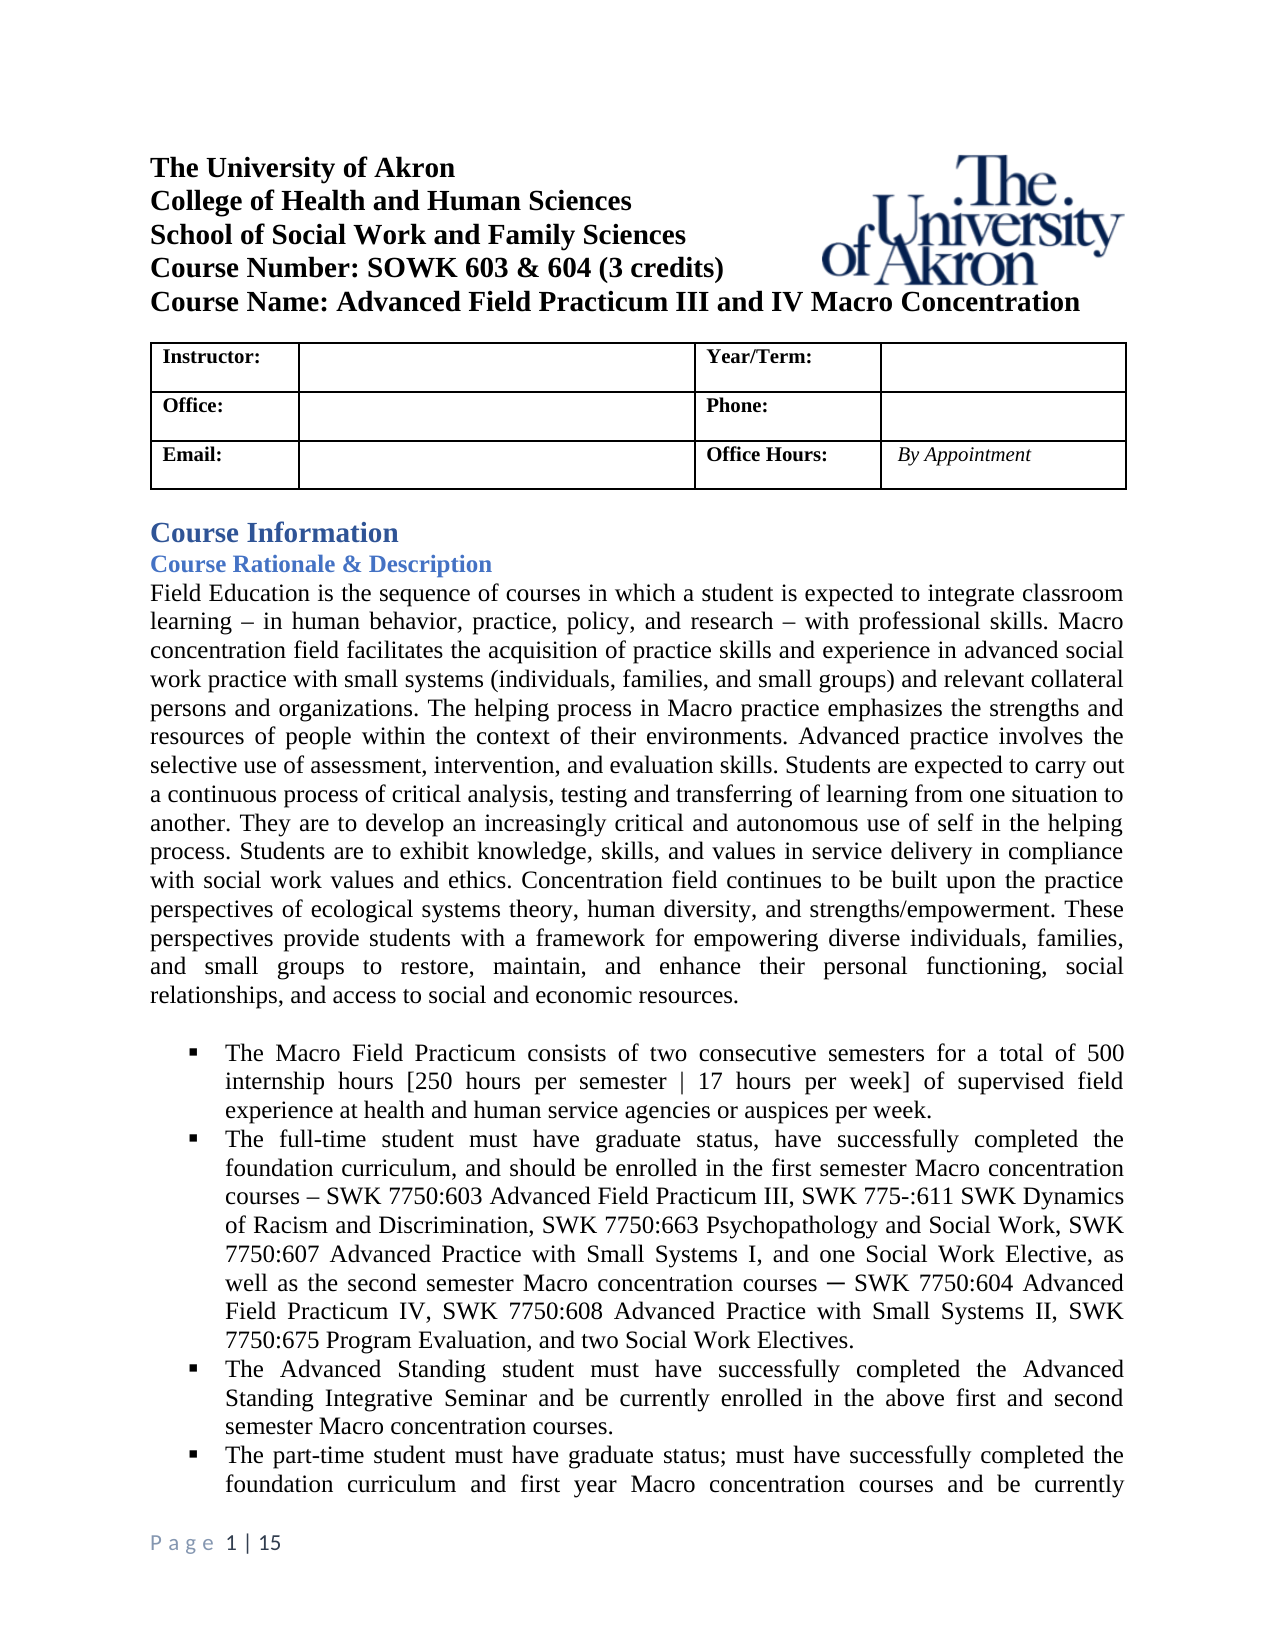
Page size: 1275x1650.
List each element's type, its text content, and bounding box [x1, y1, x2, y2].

table_cell Office Hours: [696, 442, 880, 488]
text The University of Akron College of Health and Human Sciences [150, 150, 1125, 217]
table_cell Phone: [696, 393, 880, 439]
text Course Information [150, 515, 1125, 549]
table_cell Email: [152, 442, 298, 488]
table_header [300, 344, 694, 391]
list The full-time student must have graduate status, have successfully completed the foundation curriculum, and should be enrolled in the first semester Macro concentration courses – SWK 7750:603 Advanced Field Practicum III, SWK 775-:611 SWK Dynamics of Racism and Discrimination, SWK 7750:663 Psychopathology and Social Work, SWK 7750:607 Advanced Practice with Small Systems I, and one Social Work Elective, as well as the second semester Macro concentration courses ─ SWK 7750:604 Advanced Field Practicum IV, SWK 7750:608 Advanced Practice with Small Systems II, SWK 7750:675 Program Evaluation, and two Social Work Electives. [187, 1124, 1125, 1354]
table_cell [300, 393, 694, 439]
table_header Instructor: [152, 344, 298, 391]
text Course Name: Advanced Field Practicum III and IV Macro Concentration [150, 284, 1125, 318]
table_cell [882, 393, 1125, 439]
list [187, 1440, 1125, 1498]
table_cell By Appointment [882, 442, 1125, 488]
text School of Social Work and Family Sciences [150, 217, 821, 251]
table_header Year/Term: [696, 344, 880, 391]
list The Advanced Standing student must have successfully completed the Advanced Standing Integrative Seminar and be currently enrolled in the above first and second semester Macro concentration courses. [187, 1354, 1125, 1440]
list The Macro Field Practicum consists of two consecutive semesters for a total of 500 internship hours [250 hours per semester | 17 hours per week] of supervised field experience at health and human service agencies or auspices per week. [187, 1038, 1125, 1124]
subtitle Course Rationale & Description [150, 549, 1125, 578]
table_header [882, 344, 1125, 391]
picture [821, 154, 1125, 287]
text Field Education is the sequence of courses in which a student is expected to integrate classroom learning – in human behavior, practice, policy, and research – with professional skills. Macro concentration field facilitates the acquisition of practice skills and experience in advanced social work practice with small systems (individuals, families, and small groups) and relevant collateral persons and organizations. The helping process in Macro practice emphasizes the strengths and resources of people within the context of their environments. Advanced practice involves the selective use of assessment, intervention, and evaluation skills. Students are expected to carry out a continuous process of critical analysis, testing and transferring of learning from one situation to another. They are to develop an increasingly critical and autonomous use of self in the helping process. Students are to exhibit knowledge, skills, and values in service delivery in compliance with social work values and ethics. Concentration field continues to be built upon the practice perspectives of ecological systems theory, human diversity, and strengths/empowerment. These perspectives provide students with a framework for empowering diverse individuals, families, and small groups to restore, maintain, and enhance their personal functioning, social relationships, and access to social and economic resources. [150, 578, 1125, 1009]
table_cell [300, 442, 694, 488]
table_cell Office: [152, 393, 298, 439]
text Course Number: SOWK 603 & 604 (3 credits) [150, 251, 821, 284]
